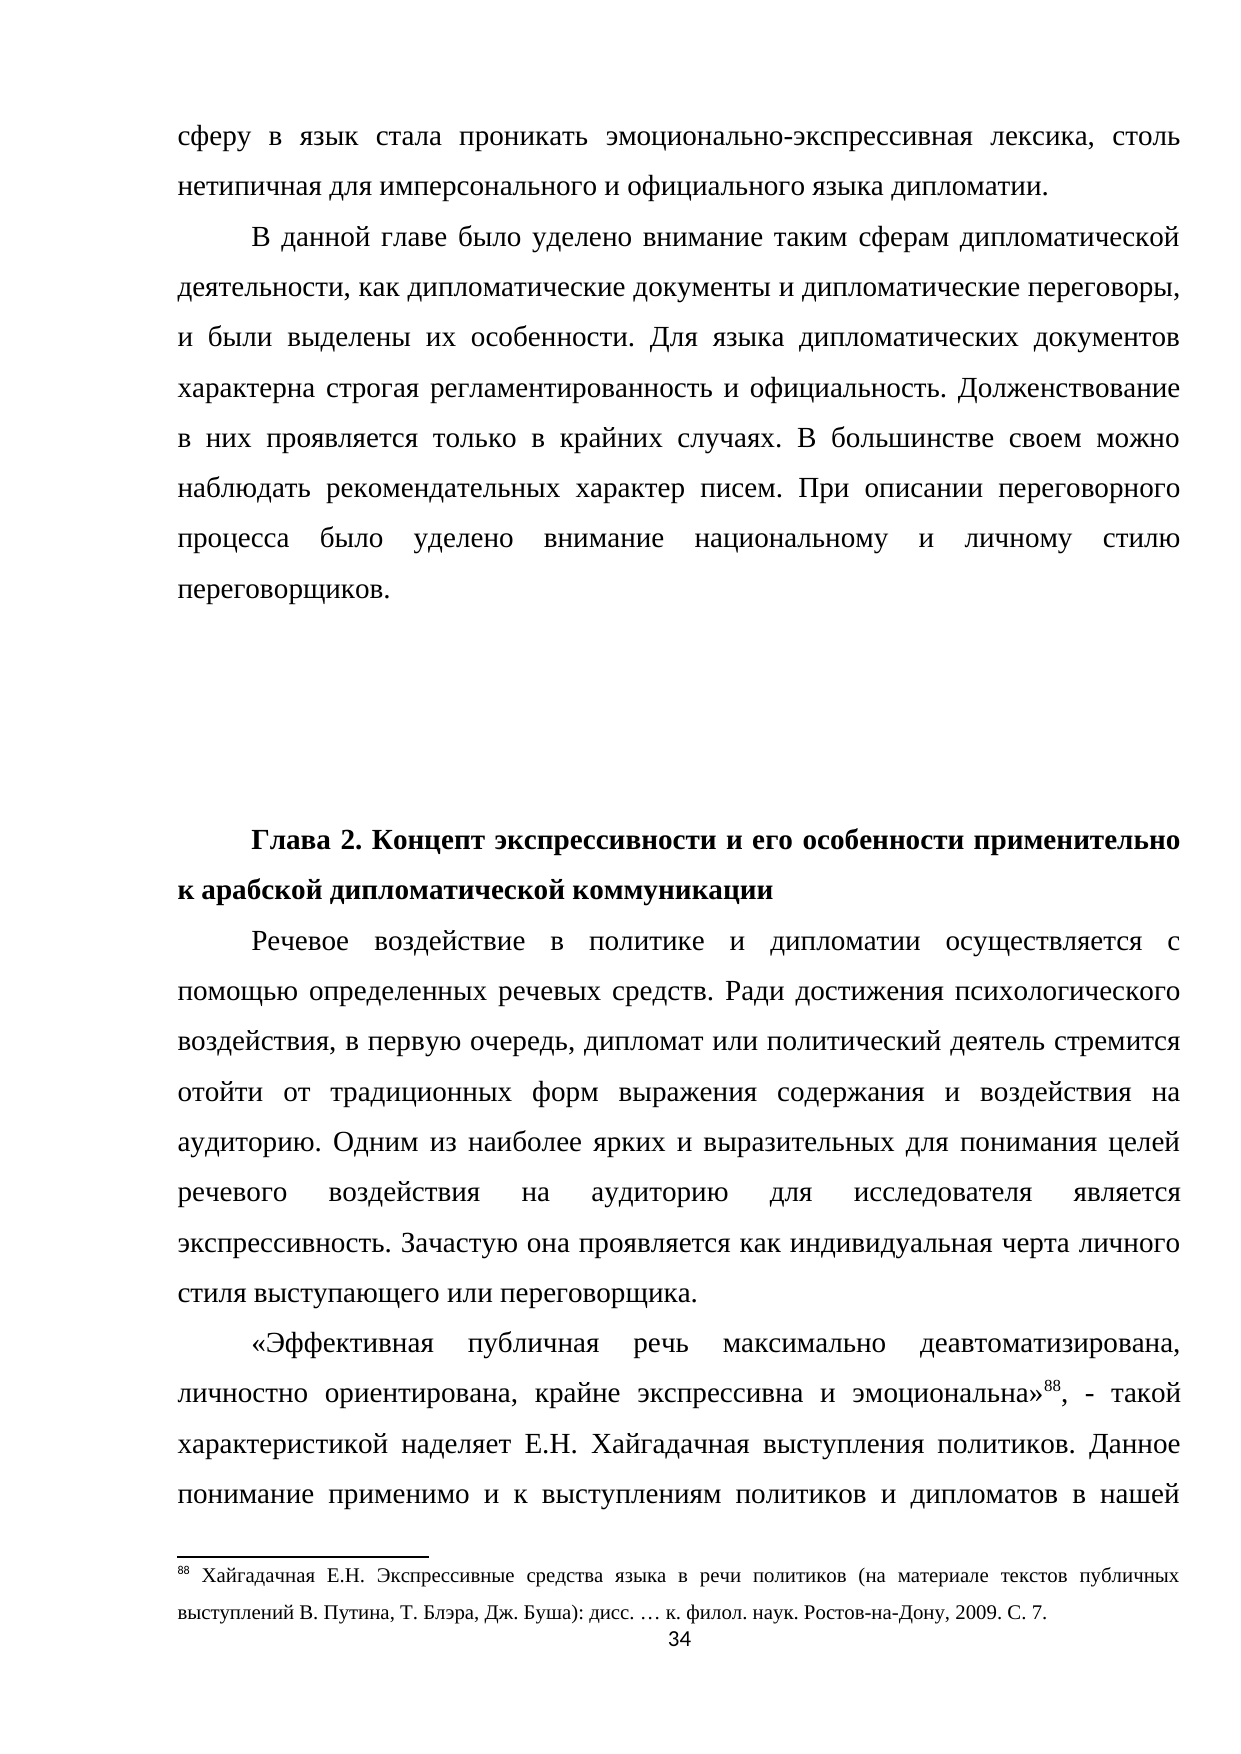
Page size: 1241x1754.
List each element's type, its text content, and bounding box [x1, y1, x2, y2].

text В данной главе было уделено внимание таким сферам дипломатической деятельности, как дипломатические документы и дипломатические переговоры, и были выделены их особенности. Для языка дипломатических документов характерна строгая регламентированность и официальность. Долженствование в них проявляется только в крайних случаях. В большинстве своем можно наблюдать рекомендательных характер писем. При описании переговорного процесса было уделено внимание национальному и личному стилю переговорщиков. [177, 219, 1181, 604]
text Речевое воздействие в политике и дипломатии осуществляется с помощью определенных речевых средств. Ради достижения психологического воздействия, в первую очередь, дипломат или политический деятель стремится отойти от традиционных форм выражения содержания и воздействия на аудиторию. Одним из наиболее ярких и выразительных для понимания целей речевого воздействия на аудиторию для исследователя является экспрессивность. Зачастую она проявляется как индивидуальная черта личного стиля выступающего или переговорщика. [177, 923, 1181, 1308]
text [177, 118, 1181, 202]
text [177, 1325, 1181, 1510]
subtitle Глава 2. Концепт экспрессивности и его особенности применительно к арабской дипломатической коммуникации [177, 822, 1181, 906]
